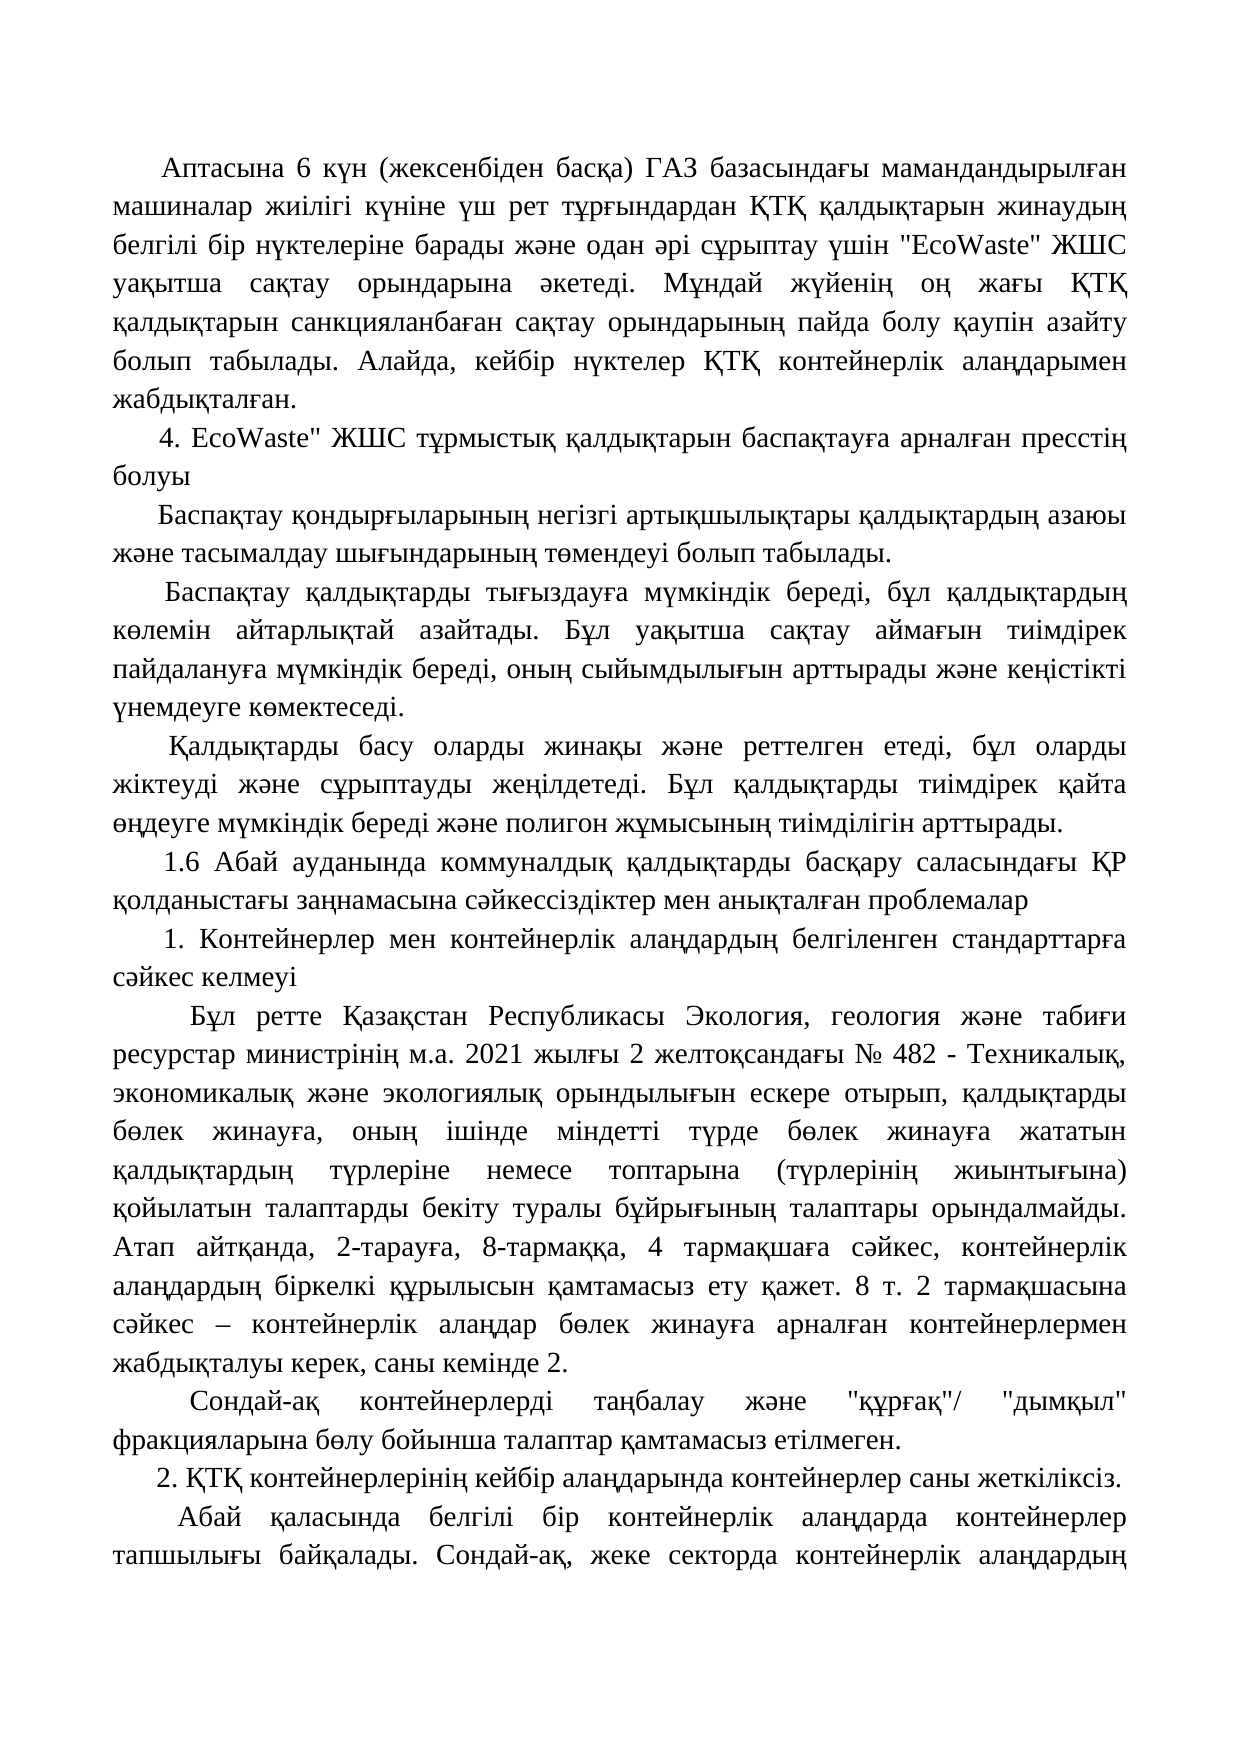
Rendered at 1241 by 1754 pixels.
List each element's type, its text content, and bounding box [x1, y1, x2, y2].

text Баспақтау қалдықтарды тығыздауға мүмкіндік береді, бұл қалдықтардың көлемін айтарлықтай азайтады. Бұл уақытша сақтау аймағын тиімдірек пайдалануға мүмкіндік береді, оның сыйымдылығын арттырады және кеңістікті үнемдеуге көмектеседі. [112, 574, 1128, 723]
text Аптасына 6 күн (жексенбіден басқа) ГАЗ базасындағы мамандандырылған машиналар жиілігі күніне үш рет тұрғындардан ҚТҚ қалдықтарын жинаудың белгілі бір нүктелеріне барады және одан әрі сұрыптау үшін "EcoWaste" ЖШС уақытша сақтау орындарына әкетеді. Мұндай жүйенің оң жағы ҚТҚ қалдықтарын санкцияланбаған сақтау орындарының пайда болу қаупін азайту болып табылады. Алайда, кейбір нүктелер ҚТҚ контейнерлік алаңдарымен жабдықталған. [112, 150, 1128, 415]
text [112, 1499, 1128, 1571]
text 1.6 Абай ауданында коммуналдық қалдықтарды басқару саласындағы ҚР қолданыстағы заңнамасына сәйкессіздіктер мен анықталған проблемалар [112, 844, 1128, 916]
text Қалдықтарды басу оларды жинақы және реттелген етеді, бұл оларды жіктеуді және сұрыптауды жеңілдетеді. Бұл қалдықтарды тиімдірек қайта өңдеуге мүмкіндік береді және полигон жұмысының тиімділігін арттырады. [112, 728, 1128, 839]
text Бұл ретте Қазақстан Республикасы Экология, геология және табиғи ресурстар министрінің м.а. 2021 жылғы 2 желтоқсандағы № 482 - Техникалық, экономикалық және экологиялық орындылығын ескере отырып, қалдықтарды бөлек жинауға, оның ішінде міндетті түрде бөлек жинауға жататын қалдықтардың түрлеріне немесе топтарына (түрлерінің жиынтығына) қойылатын талаптарды бекіту туралы бұйрығының талаптары орындалмайды. Атап айтқанда, 2-тарауға, 8-тармаққа, 4 тармақшаға сәйкес, контейнерлік алаңдардың біркелкі құрылысын қамтамасыз ету қажет. 8 т. 2 тармақшасына сәйкес – контейнерлік алаңдар бөлек жинауға арналған контейнерлермен жабдықталуы керек, саны кемінде 2. [112, 998, 1128, 1378]
text Сондай-ақ контейнерлерді таңбалау және "құрғақ"/ "дымқыл" фракцияларына бөлу бойынша талаптар қамтамасыз етілмеген. [112, 1383, 1128, 1455]
text 4. EcoWaste" ЖШС тұрмыстық қалдықтарын баспақтауға арналған пресстің болуы [112, 420, 1128, 492]
text 1. Контейнерлер мен контейнерлік алаңдардың белгіленген стандарттарға сәйкес келмеуі [112, 921, 1128, 993]
text 2. ҚТҚ контейнерлерінің кейбір алаңдарында контейнерлер саны жеткіліксіз. [112, 1460, 1128, 1494]
text Баспақтау қондырғыларының негізгі артықшылықтары қалдықтардың азаюы және тасымалдау шығындарының төмендеуі болып табылады. [112, 497, 1128, 569]
